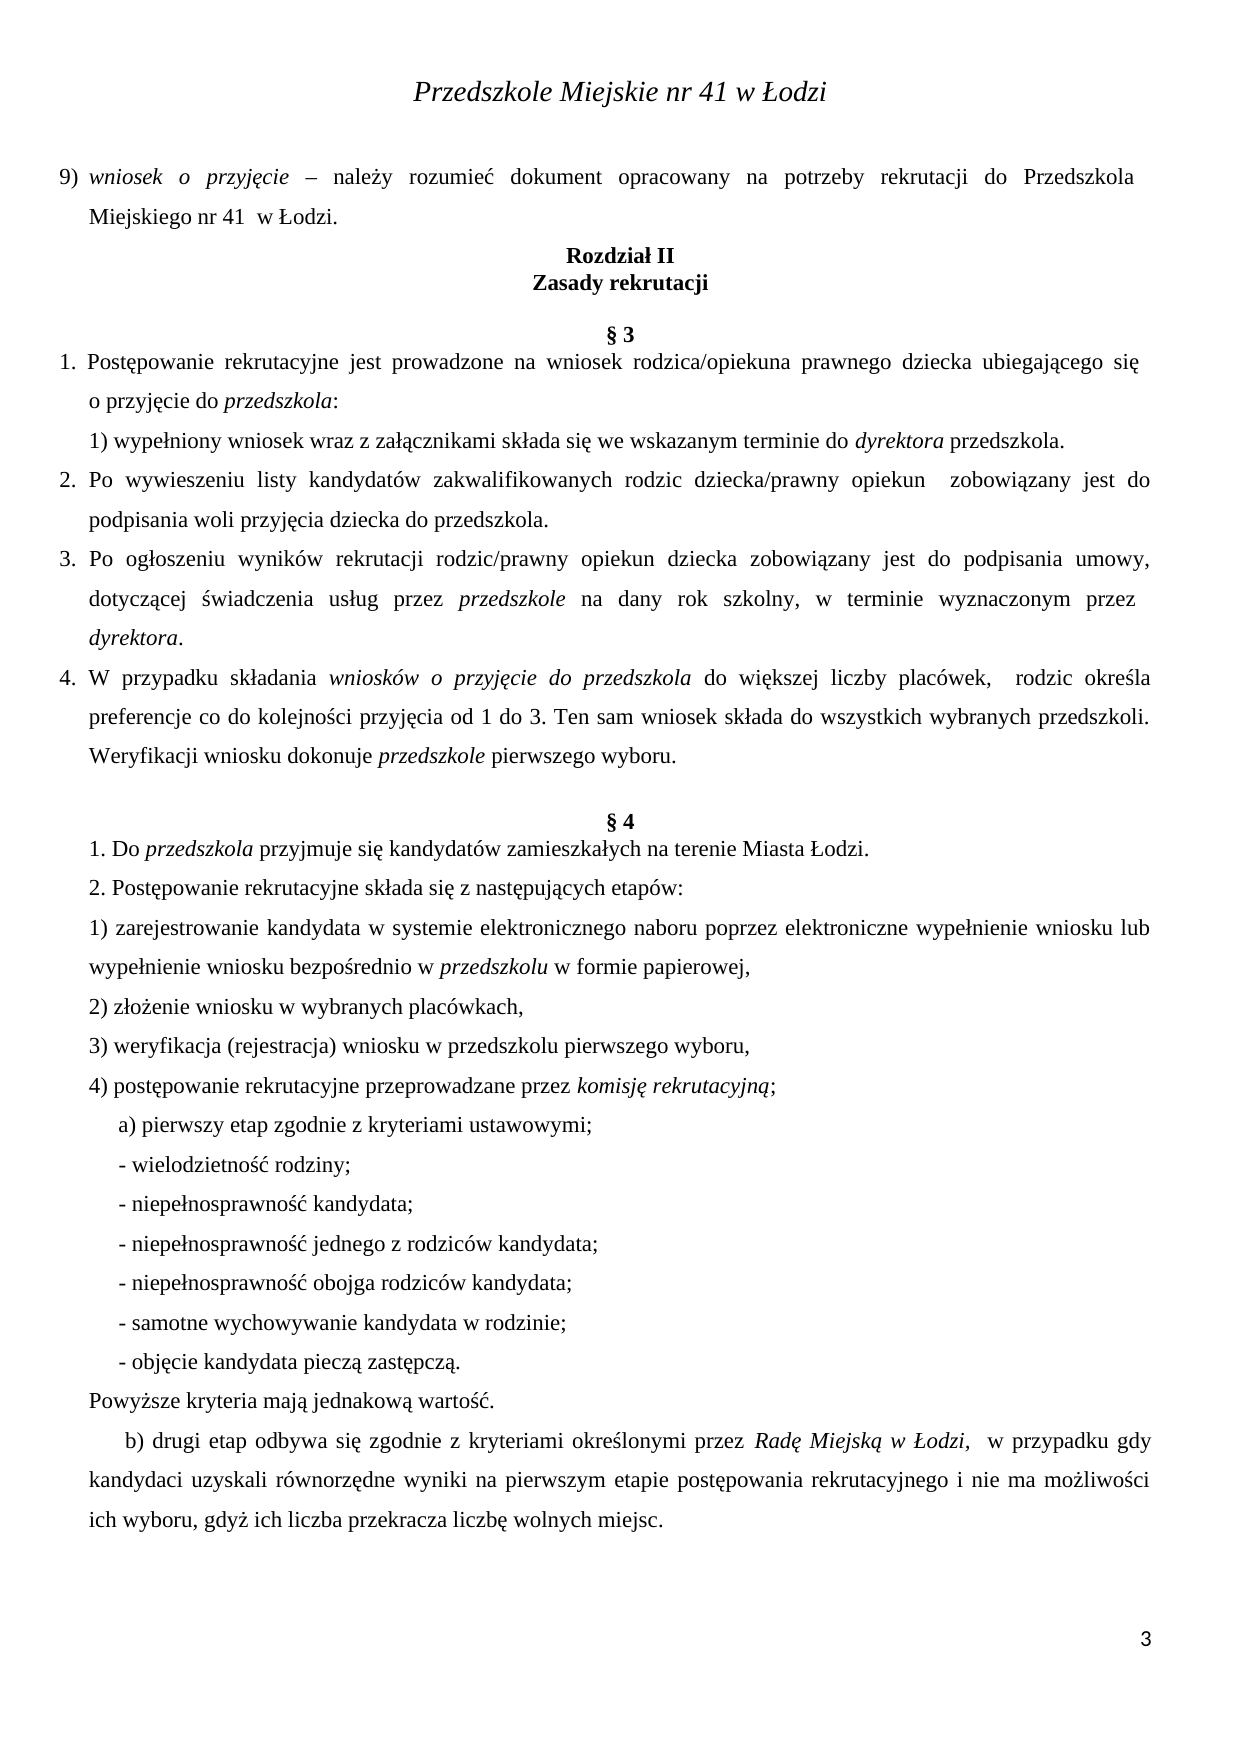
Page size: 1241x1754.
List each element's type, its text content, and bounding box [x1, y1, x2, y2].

text 1) wypełniony wniosek wraz z załącznikami składa się we wskazanym terminie do dyrektora przedszkola. [89, 427, 1152, 453]
text 2) złożenie wniosku w wybranych placówkach, [89, 993, 1152, 1019]
text 3. Po ogłoszeniu wyników rekrutacji rodzic/prawny opiekun dziecka zobowiązany jest do podpisania umowy, dotyczącej świadczenia usług przez przedszkole na dany rok szkolny, w terminie wyznaczonym przez dyrektora. [59, 545, 1152, 651]
text 4) postępowanie rekrutacyjne przeprowadzane przez komisję rekrutacyjną; [89, 1072, 1152, 1098]
text § 3 [89, 321, 1152, 348]
text 4. W przypadku składania wniosków o przyjęcie do przedszkola do większej liczby placówek, rodzic określa preferencje co do kolejności przyjęcia od 1 do 3. Ten sam wniosek składa do wszystkich wybranych przedszkoli. Weryfikacji wniosku dokonuje przedszkole pierwszego wyboru. [59, 664, 1152, 769]
list Rozdział II [89, 242, 1152, 269]
text - niepełnosprawność obojga rodziców kandydata; [89, 1269, 1152, 1295]
text - wielodzietność rodziny; [89, 1151, 1152, 1177]
text 2. Postępowanie rekrutacyjne składa się z następujących etapów: [89, 874, 1152, 901]
text § 4 [89, 808, 1152, 835]
text - objęcie kandydata pieczą zastępczą. [89, 1348, 1152, 1374]
text 1. Do przedszkola przyjmuje się kandydatów zamieszkałych na terenie Miasta Łodzi. [89, 835, 1152, 861]
list wniosek o przyjęcie – należy rozumieć dokument opracowany na potrzeby rekrutacji do Przedszkola Miejskiego nr 41 w Łodzi. [59, 163, 1152, 229]
text 1. Postępowanie rekrutacyjne jest prowadzone na wniosek rodzica/opiekuna prawnego dziecka ubiegającego się o przyjęcie do przedszkola: [59, 348, 1152, 414]
text Zasady rekrutacji [89, 269, 1152, 295]
text 1) zarejestrowanie kandydata w systemie elektronicznego naboru poprzez elektroniczne wypełnienie wniosku lub wypełnienie wniosku bezpośrednio w przedszkolu w formie papierowej, [89, 914, 1152, 979]
text Powyższe kryteria mają jednakową wartość. [89, 1387, 1152, 1414]
text - samotne wychowywanie kandydata w rodzinie; [89, 1308, 1152, 1335]
text - niepełnosprawność jednego z rodziców kandydata; [89, 1229, 1152, 1256]
text 3) weryfikacja (rejestracja) wniosku w przedszkolu pierwszego wyboru, [89, 1032, 1152, 1058]
text a) pierwszy etap zgodnie z kryteriami ustawowymi; [89, 1111, 1152, 1137]
text b) drugi etap odbywa się zgodnie z kryteriami określonymi przez Radę Miejską w Łodzi, w przypadku gdy kandydaci uzyskali równorzędne wyniki na pierwszym etapie postępowania rekrutacyjnego i nie ma możliwości ich wyboru, gdyż ich liczba przekracza liczbę wolnych miejsc. [59, 1427, 1152, 1532]
text - niepełnosprawność kandydata; [89, 1190, 1152, 1216]
text 2. Po wywieszeniu listy kandydatów zakwalifikowanych rodzic dziecka/prawny opiekun zobowiązany jest do podpisania woli przyjęcia dziecka do przedszkola. [59, 466, 1152, 532]
